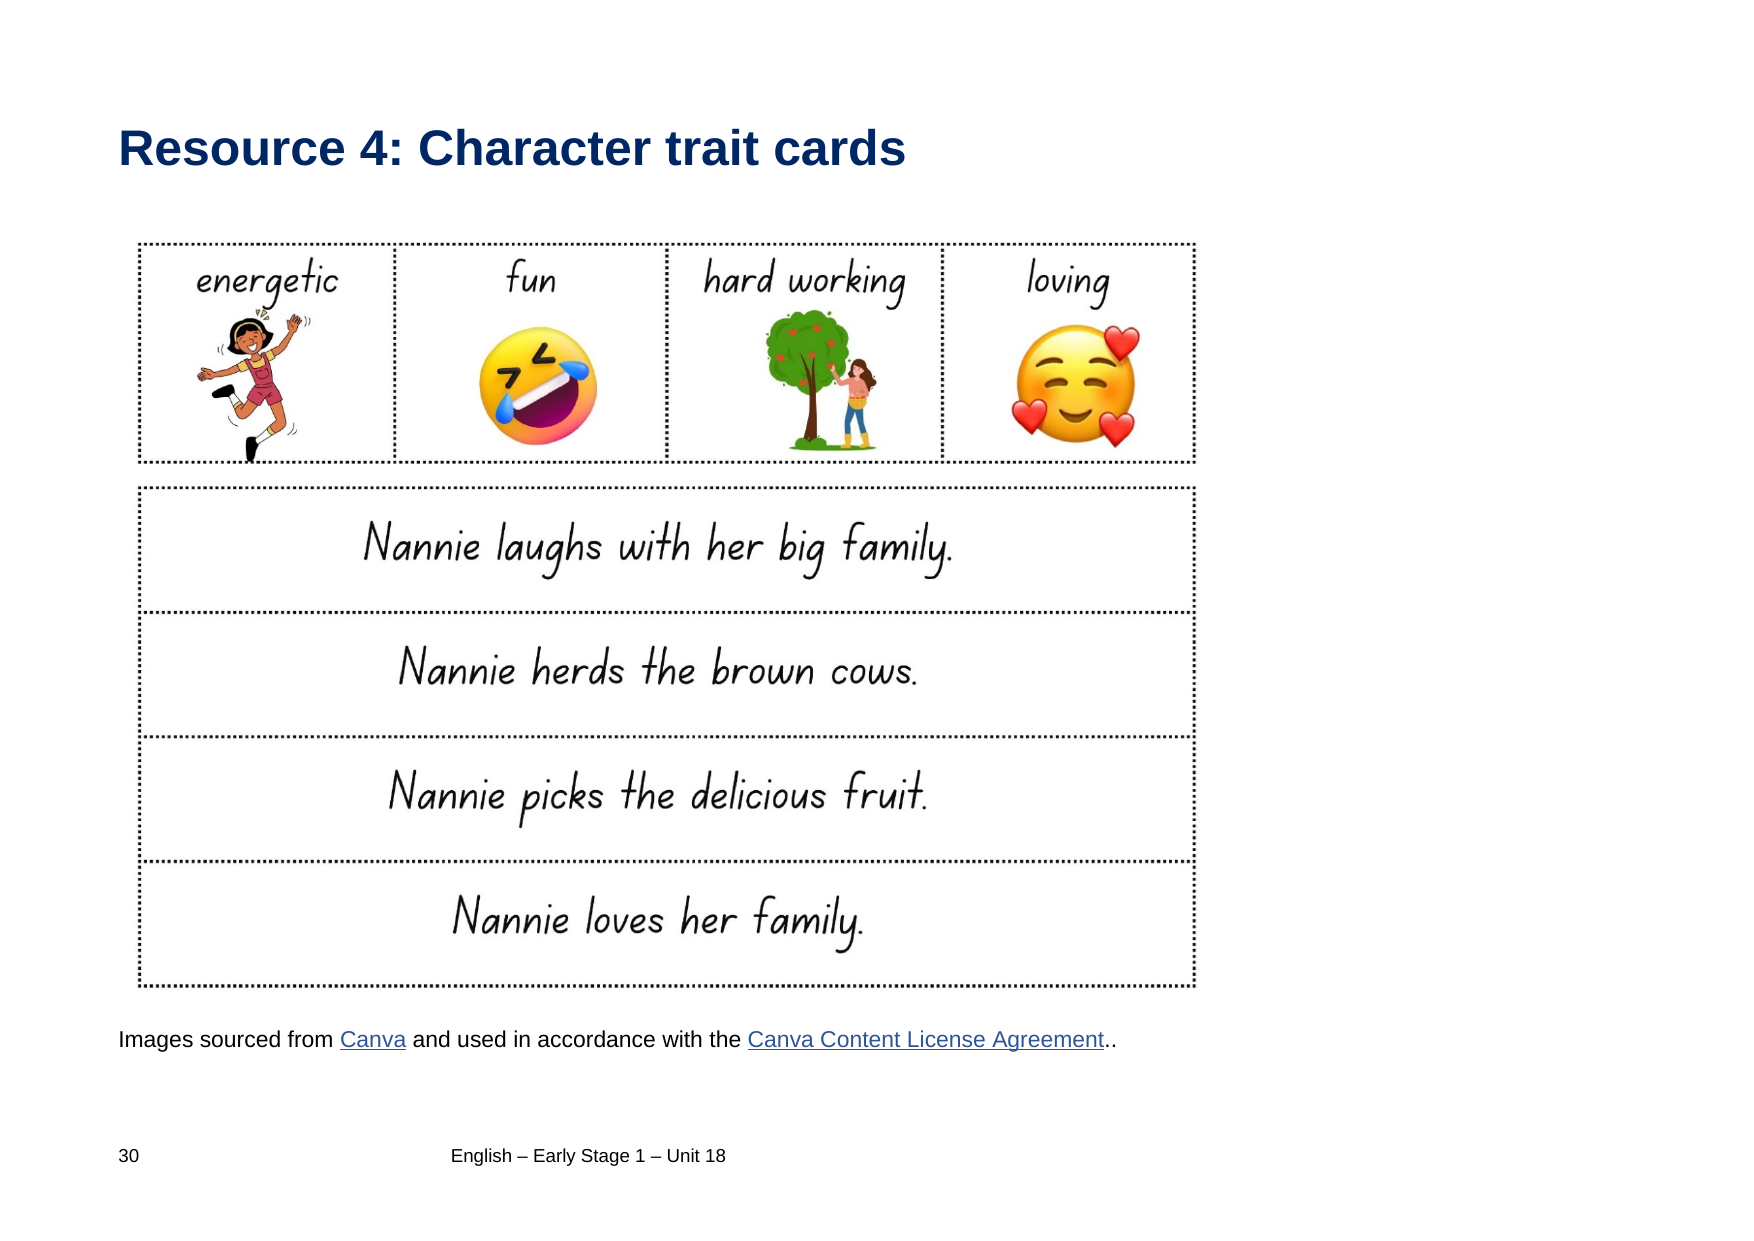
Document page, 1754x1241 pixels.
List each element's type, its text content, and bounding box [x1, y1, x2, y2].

text Images sourced from Canva and used in accordance with the Canva Content License Agreement.. [118, 1026, 1636, 1052]
picture [118, 214, 1231, 1002]
subtitle Resource 4: Character trait cards [118, 118, 1636, 176]
